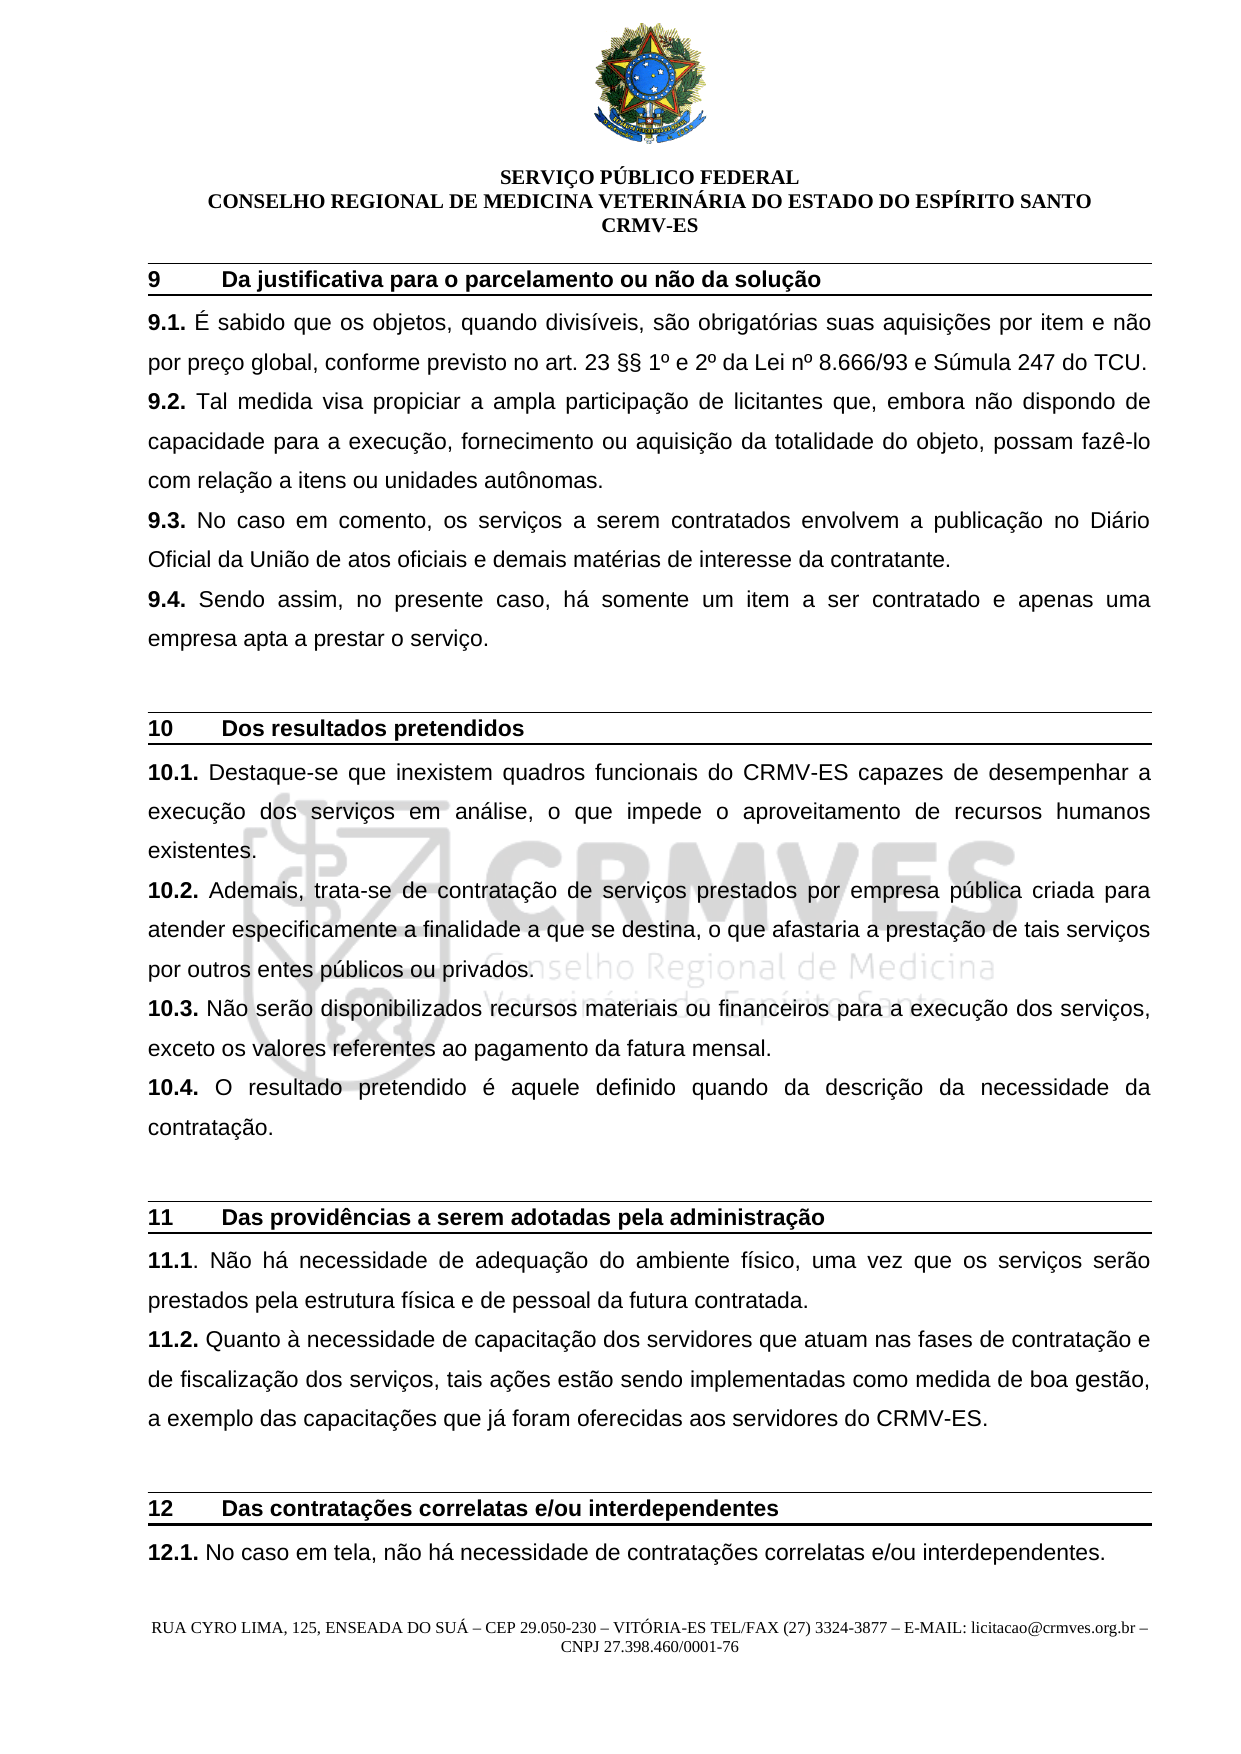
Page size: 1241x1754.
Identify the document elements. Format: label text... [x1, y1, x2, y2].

picture [593, 23, 707, 144]
text 10.1. Destaque-se que inexistem quadros funcionais do CRMV-ES capazes de desempenhar a execução dos serviços em análise, o que impede o aproveitamento de recursos humanos existentes. [148, 758, 1152, 864]
subtitle 10 Dos resultados pretendidos [148, 713, 1152, 743]
text 12.1. No caso em tela, não há necessidade de contratações correlatas e/ou interdependentes. [148, 1539, 1152, 1565]
text 9.4. Sendo assim, no presente caso, há somente um item a ser contratado e apenas uma empresa apta a prestar o serviço. [148, 586, 1152, 651]
text 9.1. É sabido que os objetos, quando divisíveis, são obrigatórias suas aquisições por item e não por preço global, conforme previsto no art. 23 §§ 1º e 2º da Lei nº 8.666/93 e Súmula 247 do TCU. [148, 309, 1152, 375]
text 9.2. Tal medida visa propiciar a ampla participação de licitantes que, embora não dispondo de capacidade para a execução, fornecimento ou aquisição da totalidade do objeto, possam fazê-lo com relação a itens ou unidades autônomas. [148, 388, 1152, 493]
text 9.3. No caso em comento, os serviços a serem contratados envolvem a publicação no Diário Oficial da União de atos oficiais e demais matérias de interesse da contratante. [148, 507, 1152, 572]
text 10.3. Não serão disponibilizados recursos materiais ou financeiros para a execução dos serviços, exceto os valores referentes ao pagamento da fatura mensal. [148, 995, 1152, 1061]
subtitle 11 Das providências a serem adotadas pela administração [148, 1202, 1152, 1232]
subtitle 12 Das contratações correlatas e/ou interdependentes [148, 1493, 1152, 1523]
subtitle 9 Da justificativa para o parcelamento ou não da solução [148, 264, 1152, 294]
text 11.2. Quanto à necessidade de capacitação dos servidores que atuam nas fases de contratação e de fiscalização dos serviços, tais ações estão sendo implementadas como medida de boa gestão, a exemplo das capacitações que já foram oferecidas aos servidores do CRMV-ES. [148, 1326, 1152, 1432]
text 10.4. O resultado pretendido é aquele definido quando da descrição da necessidade da contratação. [148, 1074, 1152, 1140]
text 10.2. Ademais, trata-se de contratação de serviços prestados por empresa pública criada para atender especificamente a finalidade a que se destina, o que afastaria a prestação de tais serviços por outros entes públicos ou privados. [148, 877, 1152, 982]
text 11.1. Não há necessidade de adequação do ambiente físico, uma vez que os serviços serão prestados pela estrutura física e de pessoal da futura contratada. [148, 1247, 1152, 1313]
